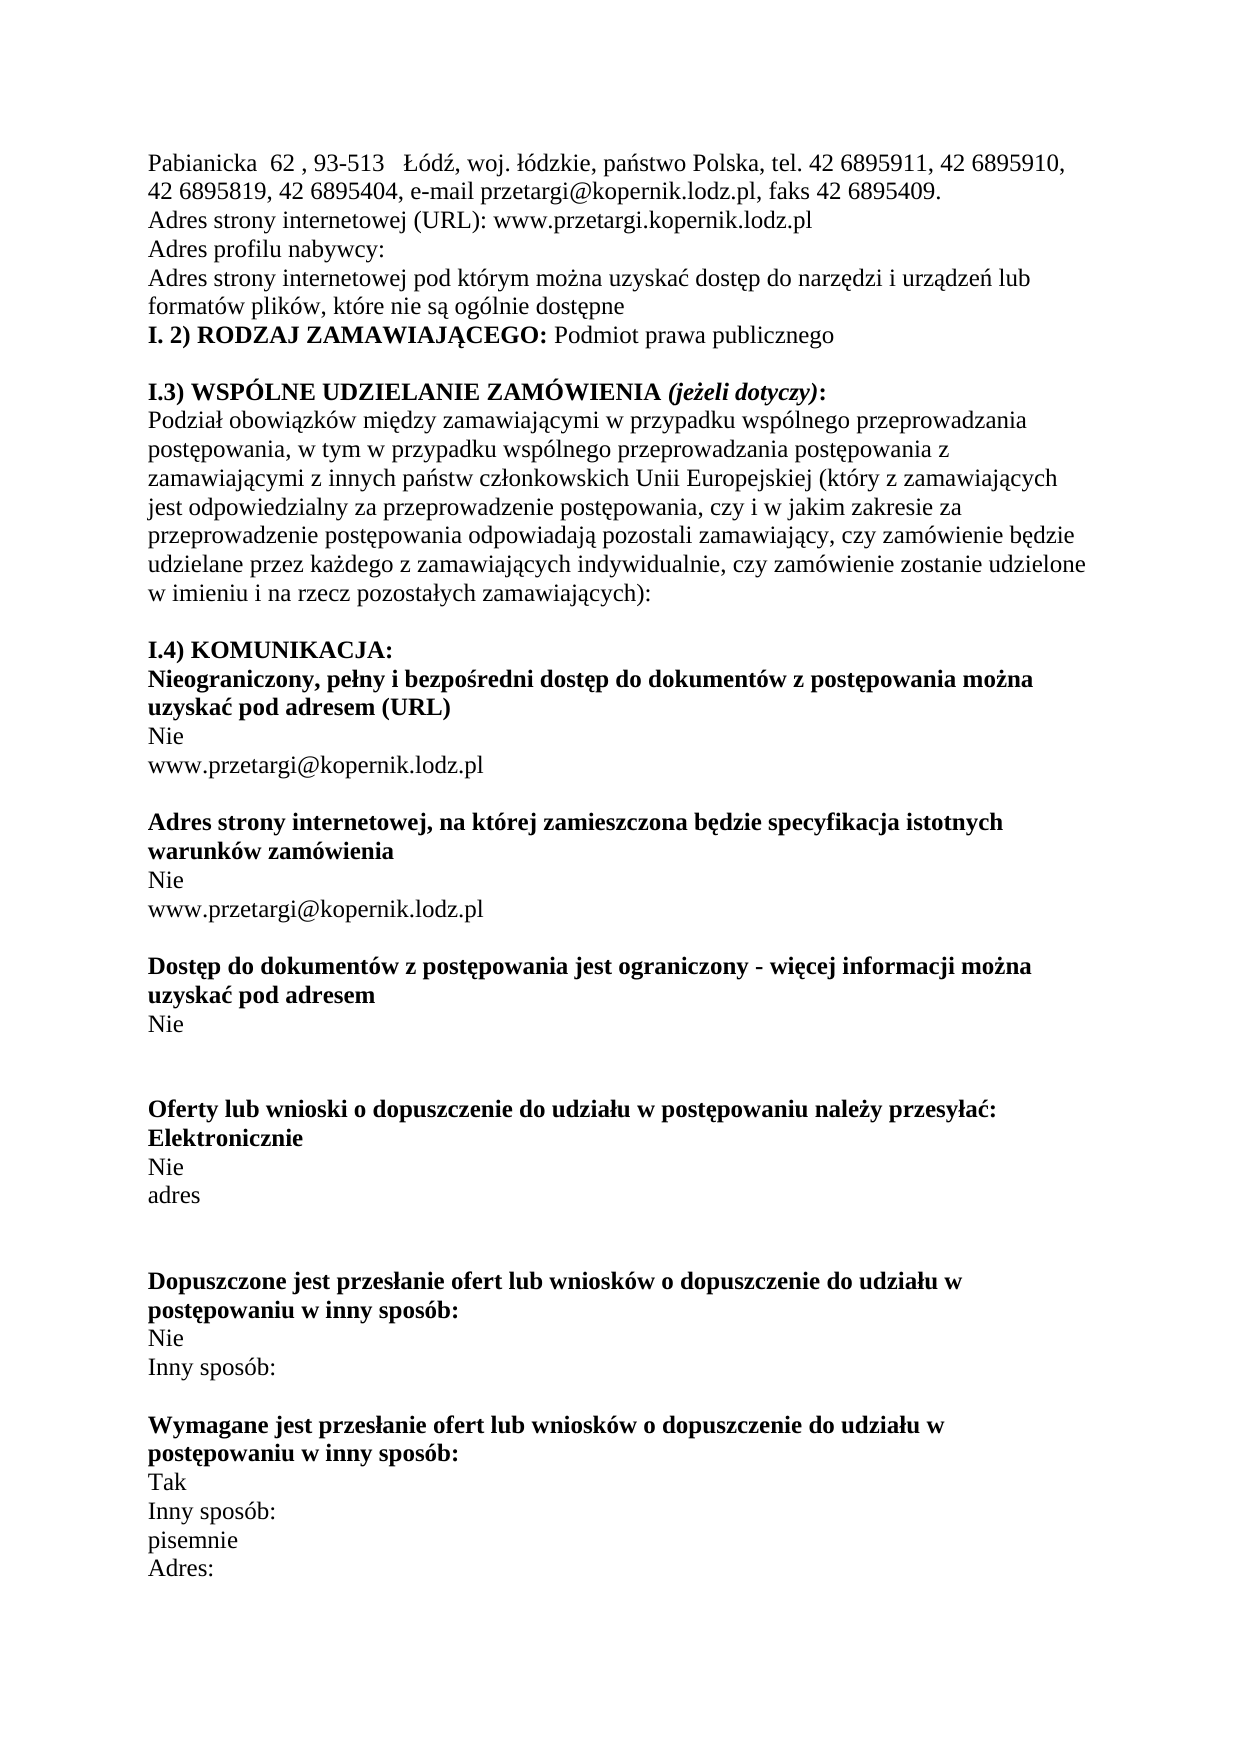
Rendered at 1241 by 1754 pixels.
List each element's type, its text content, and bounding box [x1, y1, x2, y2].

text Nie [148, 1009, 1093, 1065]
text Nie adres [148, 1152, 1093, 1237]
text Oferty lub wnioski o dopuszczenie do udziału w postępowaniu należy przesyłać: Elektronicznie [148, 1065, 1093, 1152]
text I.3) WSPÓLNE UDZIELANIE ZAMÓWIENIA (jeżeli dotyczy): [148, 377, 1093, 406]
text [148, 148, 1093, 320]
text Dostęp do dokumentów z postępowania jest ograniczony - więcej informacji można uzyskać pod adresem [148, 922, 1093, 1009]
text Podział obowiązków między zamawiającymi w przypadku wspólnego przeprowadzania postępowania, w tym w przypadku wspólnego przeprowadzania postępowania z zamawiającymi z innych państw członkowskich Unii Europejskiej (który z zamawiających jest odpowiedzialny za przeprowadzenie postępowania, czy i w jakim zakresie za przeprowadzenie postępowania odpowiadają pozostali zamawiający, czy zamówienie będzie udzielane przez każdego z zamawiających indywidualnie, czy zamówienie zostanie udzielone w imieniu i na rzecz pozostałych zamawiających): [148, 406, 1093, 635]
text I.4) KOMUNIKACJA: Nieograniczony, pełny i bezpośredni dostęp do dokumentów z postępowania można uzyskać pod adresem (URL) [148, 635, 1093, 721]
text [148, 1266, 1093, 1582]
text Adres strony internetowej, na której zamieszczona będzie specyfikacja istotnych warunków zamówienia [148, 779, 1093, 865]
text I. 2) RODZAJ ZAMAWIAJĄCEGO: Podmiot prawa publicznego [148, 320, 1093, 377]
text Nie www.przetargi@kopernik.lodz.pl [148, 721, 1093, 779]
text Nie www.przetargi@kopernik.lodz.pl [148, 865, 1093, 922]
